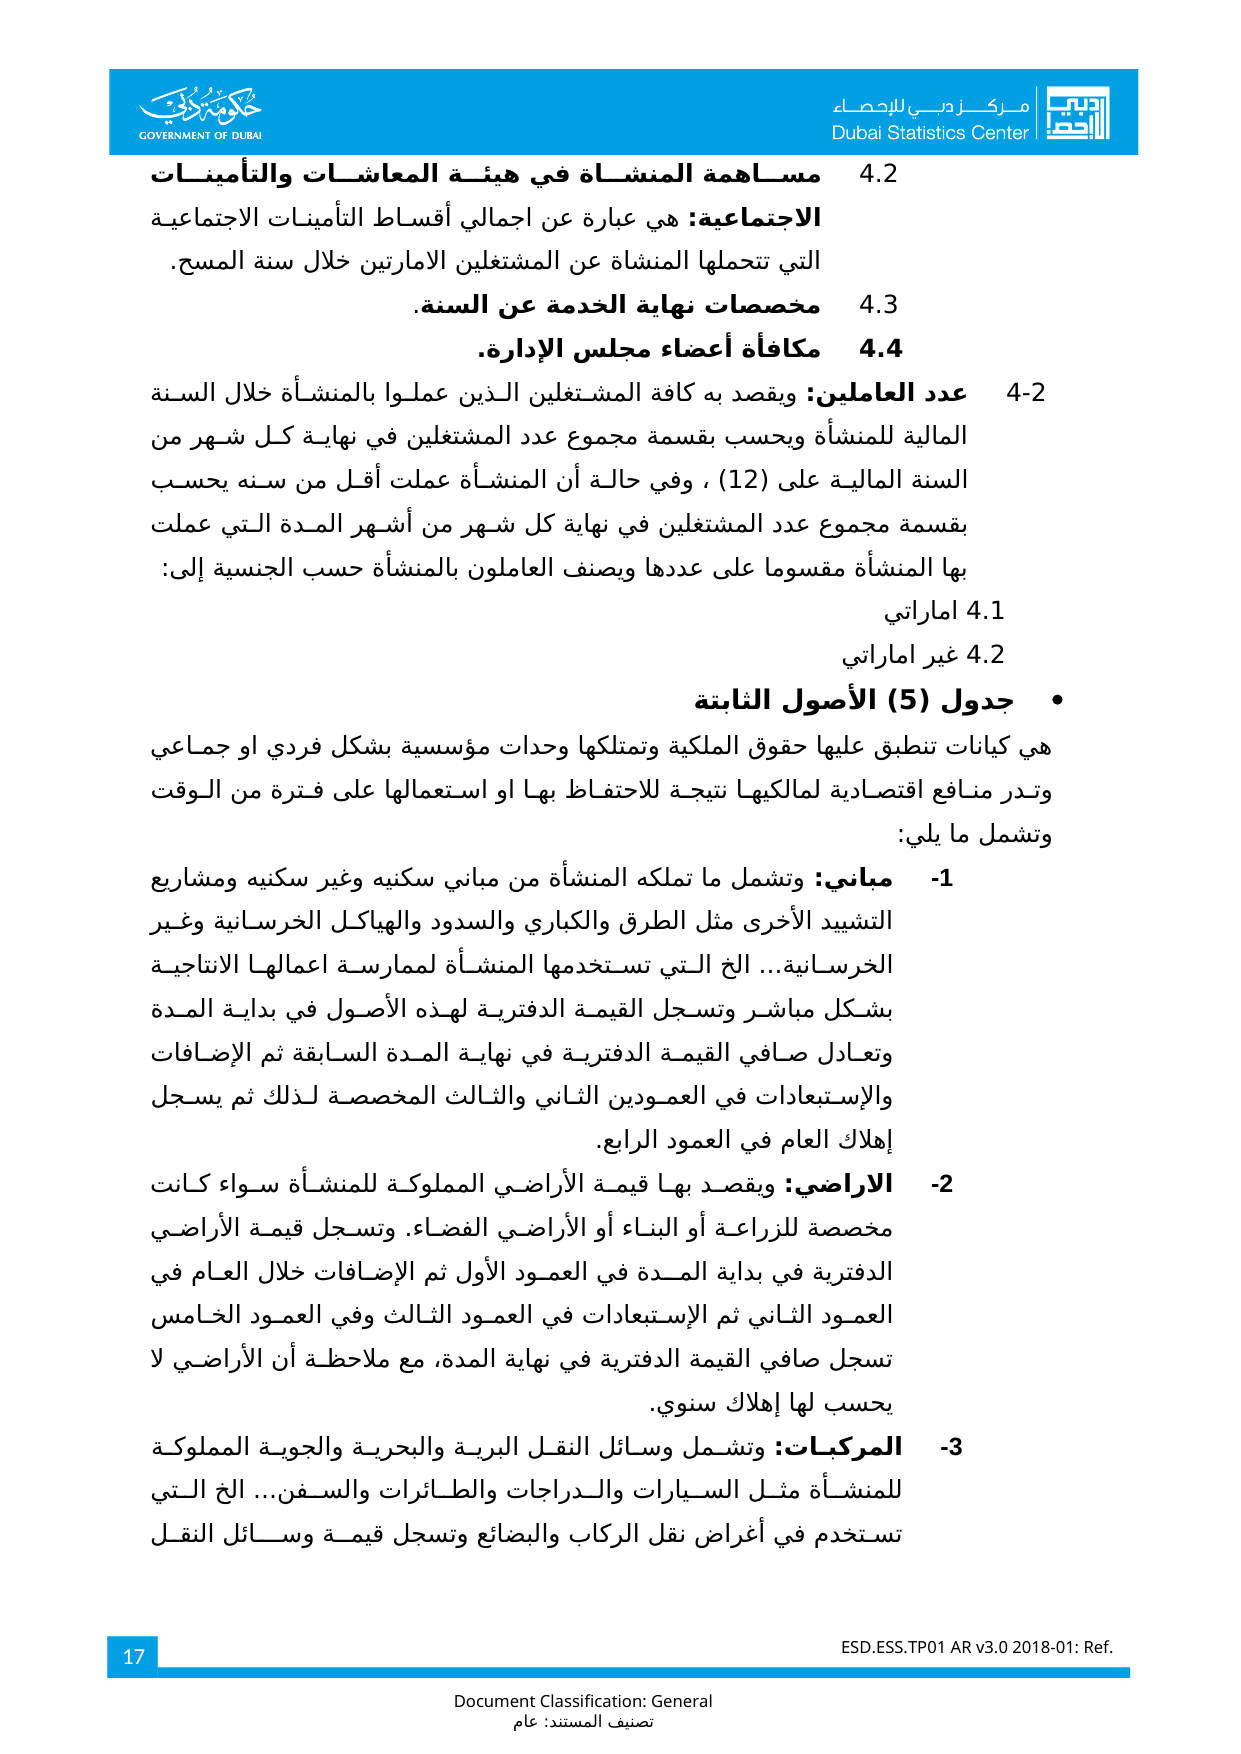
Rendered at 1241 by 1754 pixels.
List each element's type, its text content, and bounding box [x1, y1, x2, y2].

picture [1096, 99, 1103, 138]
picture [1048, 87, 1109, 138]
list مساهمة المنشاة في هيئة المعاشات والتأمينات الاجتماعية: هي عبارة عن اجمالي أقساط التأمينات الاجتماعية التي تتحملها المنشاة عن المشتغلين الامارتين خلال سنة المسح. [150, 159, 859, 276]
picture [231, 99, 240, 110]
list 4.1 اماراتي [150, 597, 1006, 626]
list جدول (5) الأصول الثابتة [150, 684, 1053, 716]
text هي كيانات تنطبق عليها حقوق الملكية وتمتلكها وحدات مؤسسية بشكل فردي او جماعي وتدر منافع اقتصادية لمالكيها نتيجة للاحتفاظ بها او استعمالها على فترة من الوقت وتشمل ما يلي: [150, 731, 1053, 848]
list مكافأة أعضاء مجلس الإدارة. [150, 334, 859, 363]
list عدد العاملين: ويقصد به كافة المشتغلين الذين عملوا بالمنشأة خلال السنة المالية للمنشأة ويحسب بقسمة مجموع عدد المشتغلين في نهاية كل شهر من السنة المالية على (12) ، وفي حالة أن المنشأة عملت أقل من سنه يحسب بقسمة مجموع عدد المشتغلين في نهاية كل شهر من أشهر المدة التي عملت بها المنشأة مقسوما على عددها ويصنف العاملون بالمنشأة حسب الجنسية إلى: [150, 378, 1006, 582]
list الاراضي: ويقصد بها قيمة الأراضي المملوكة للمنشأة سواء كانت مخصصة للزراعة أو البناء أو الأراضي الفضاء. وتسجل قيمة الأراضي الدفترية في بداية المـدة في العمود الأول ثم الإضافات خلال العام في العمود الثاني ثم الإستبعادات في العمود الثالث وفي العمود الخامس تسجل صافي القيمة الدفترية في نهاية المدة، مع ملاحظة أن الأراضي لا يحسب لها إهلاك سنوي. [150, 1169, 931, 1417]
list 4.2 غير اماراتي [150, 640, 1006, 669]
picture [106, 1632, 1131, 1681]
list مباني: وتشمل ما تملكه المنشأة من مباني سكنيه وغير سكنيه ومشاريع التشييد الأخرى مثل الطرق والكباري والسدود والهياكل الخرسانية وغير الخرسانية... الخ التي تستخدمها المنشأة لممارسة اعمالها الانتاجية بشكل مباشر وتسجل القيمة الدفترية لهذه الأصول في بداية المدة وتعادل صافي القيمة الدفترية في نهاية المدة السابقة ثم الإضافات والإستبعادات في العمودين الثاني والثالث المخصصة لذلك ثم يسجل إهلاك العام في العمود الرابع. [150, 863, 931, 1154]
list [150, 1432, 940, 1549]
picture [1090, 99, 1098, 110]
list مخصصات نهاية الخدمة عن السنة. [150, 290, 859, 319]
picture [1053, 123, 1087, 133]
